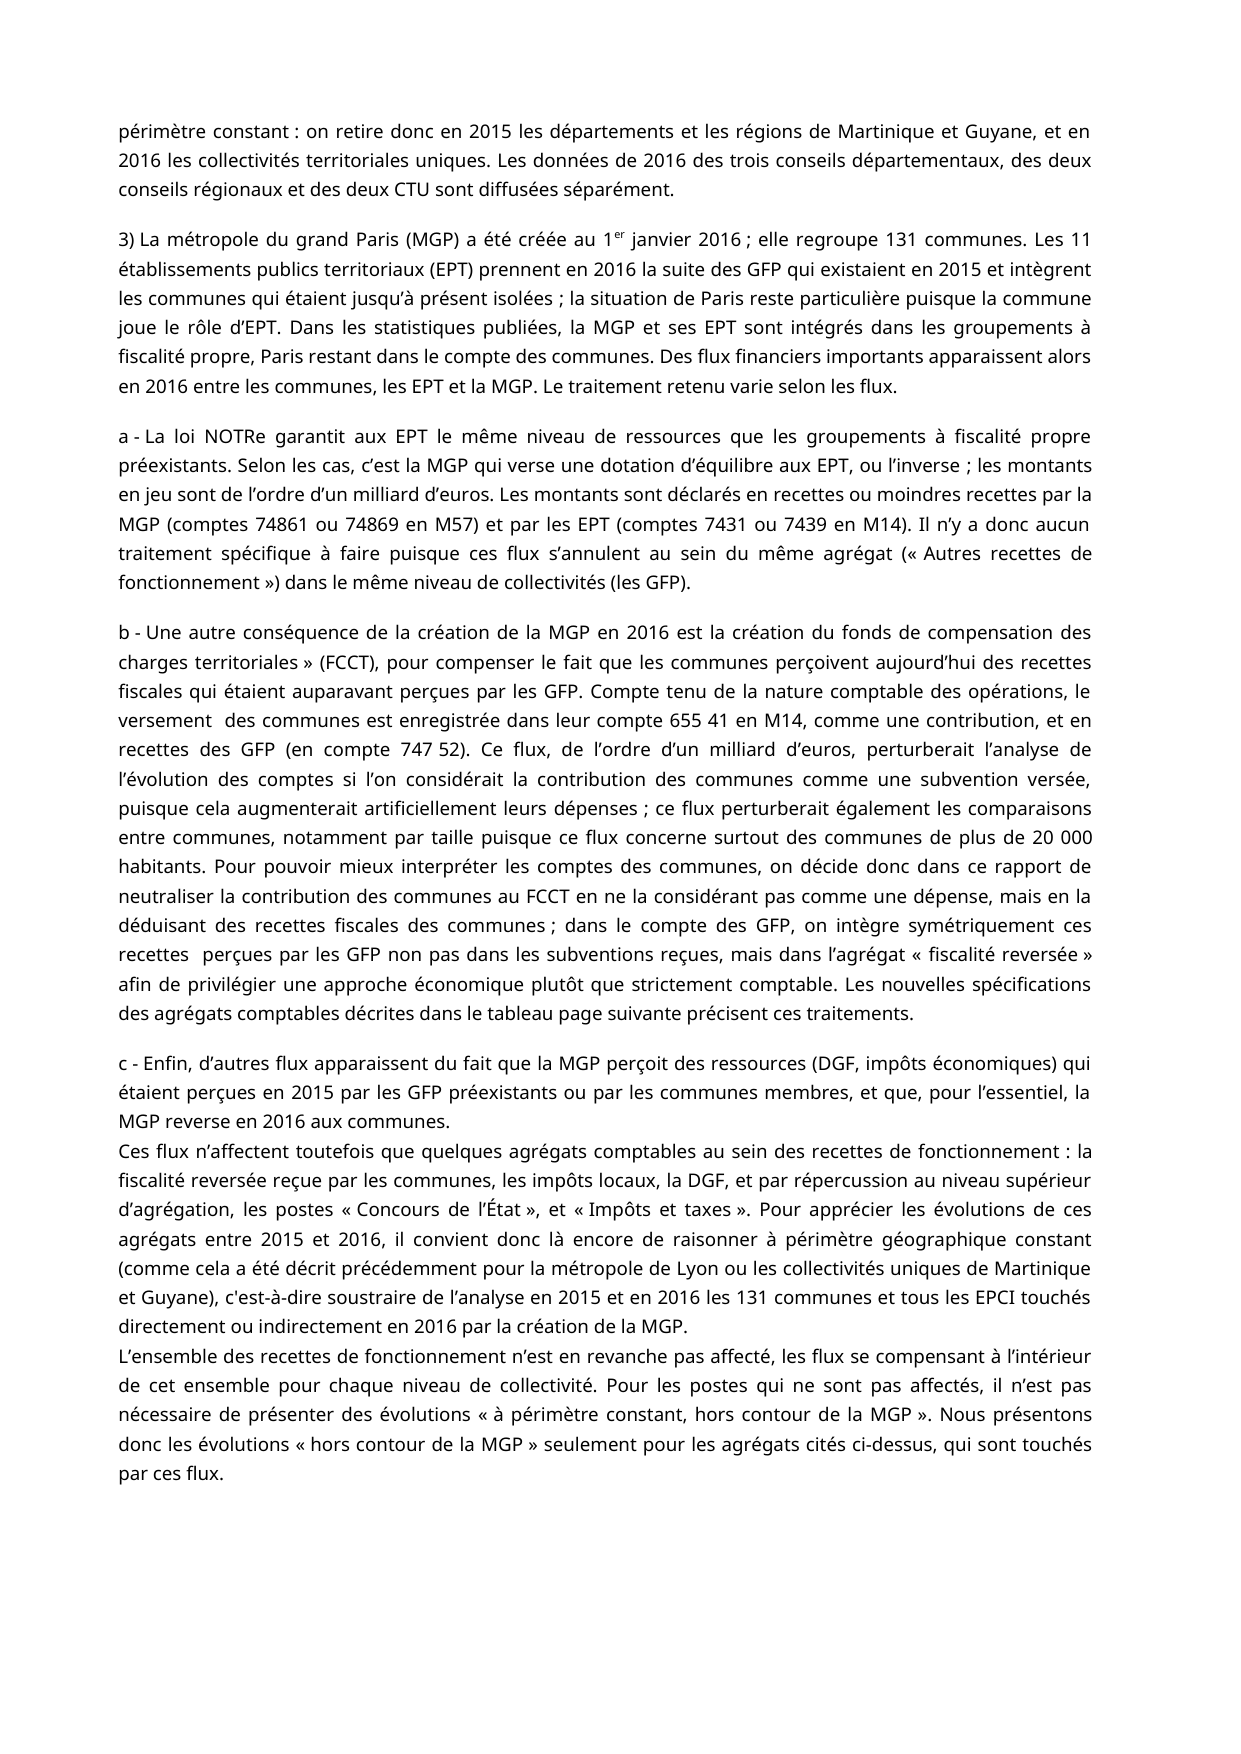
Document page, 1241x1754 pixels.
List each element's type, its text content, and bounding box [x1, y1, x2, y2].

text c - Enfin, d’autres flux apparaissent du fait que la MGP perçoit des ressources (DGF, impôts économiques) qui étaient perçues en 2015 par les GFP préexistants ou par les communes membres, et que, pour l’essentiel, la MGP reverse en 2016 aux communes. [118, 1050, 1092, 1134]
text b - Une autre conséquence de la création de la MGP en 2016 est la création du fonds de compensation des charges territoriales » (FCCT), pour compenser le fait que les communes perçoivent aujourd’hui des recettes fiscales qui étaient auparavant perçues par les GFP. Compte tenu de la nature comptable des opérations, le versement des communes est enregistrée dans leur compte 655 41 en M14, comme une contribution, et en recettes des GFP (en compte 747 52). Ce flux, de l’ordre d’un milliard d’euros, perturberait l’analyse de l’évolution des comptes si l’on considérait la contribution des communes comme une subvention versée, puisque cela augmenterait artificiellement leurs dépenses ; ce flux perturberait également les comparaisons entre communes, notamment par taille puisque ce flux concerne surtout des communes de plus de 20 000 habitants. Pour pouvoir mieux interpréter les comptes des communes, on décide donc dans ce rapport de neutraliser la contribution des communes au FCCT en ne la considérant pas comme une dépense, mais en la déduisant des recettes fiscales des communes ; dans le compte des GFP, on intègre symétriquement ces recettes perçues par les GFP non pas dans les subventions reçues, mais dans l’agrégat « fiscalité reversée » afin de privilégier une approche économique plutôt que strictement comptable. Les nouvelles spécifications des agrégats comptables décrites dans le tableau page suivante précisent ces traitements. [118, 620, 1092, 1026]
text a - La loi NOTRe garantit aux EPT le même niveau de ressources que les groupements à fiscalité propre préexistants. Selon les cas, c’est la MGP qui verse une dotation d’équilibre aux EPT, ou l’inverse ; les montants en jeu sont de l’ordre d’un milliard d’euros. Les montants sont déclarés en recettes ou moindres recettes par la MGP (comptes 74861 ou 74869 en M57) et par les EPT (comptes 7431 ou 7439 en M14). Il n’y a donc aucun traitement spécifique à faire puisque ces flux s’annulent au sein du même agrégat (« Autres recettes de fonctionnement ») dans le même niveau de collectivités (les GFP). [118, 423, 1092, 595]
text L’ensemble des recettes de fonctionnement n’est en revanche pas affecté, les flux se compensant à l’intérieur de cet ensemble pour chaque niveau de collectivité. Pour les postes qui ne sont pas affectés, il n’est pas nécessaire de présenter des évolutions « à périmètre constant, hors contour de la MGP ». Nous présentons donc les évolutions « hors contour de la MGP » seulement pour les agrégats cités ci-dessus, qui sont touchés par ces flux. [118, 1343, 1092, 1486]
text Ces flux n’affectent toutefois que quelques agrégats comptables au sein des recettes de fonctionnement : la fiscalité reversée reçue par les communes, les impôts locaux, la DGF, et par répercussion au niveau supérieur d’agrégation, les postes « Concours de l’État », et « Impôts et taxes ». Pour apprécier les évolutions de ces agrégats entre 2015 et 2016, il convient donc là encore de raisonner à périmètre géographique constant (comme cela a été décrit précédemment pour la métropole de Lyon ou les collectivités uniques de Martinique et Guyane), c'est-à-dire soustraire de l’analyse en 2015 et en 2016 les 131 communes et tous les EPCI touchés directement ou indirectement en 2016 par la création de la MGP. [118, 1138, 1092, 1339]
text 3) La métropole du grand Paris (MGP) a été créée au 1er janvier 2016 ; elle regroupe 131 communes. Les 11 établissements publics territoriaux (EPT) prennent en 2016 la suite des GFP qui existaient en 2015 et intègrent les communes qui étaient jusqu’à présent isolées ; la situation de Paris reste particulière puisque la commune joue le rôle d’EPT. Dans les statistiques publiées, la MGP et ses EPT sont intégrés dans les groupements à fiscalité propre, Paris restant dans le compte des communes. Des flux financiers importants apparaissent alors en 2016 entre les communes, les EPT et la MGP. Le traitement retenu varie selon les flux. [118, 227, 1092, 399]
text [118, 118, 1092, 202]
